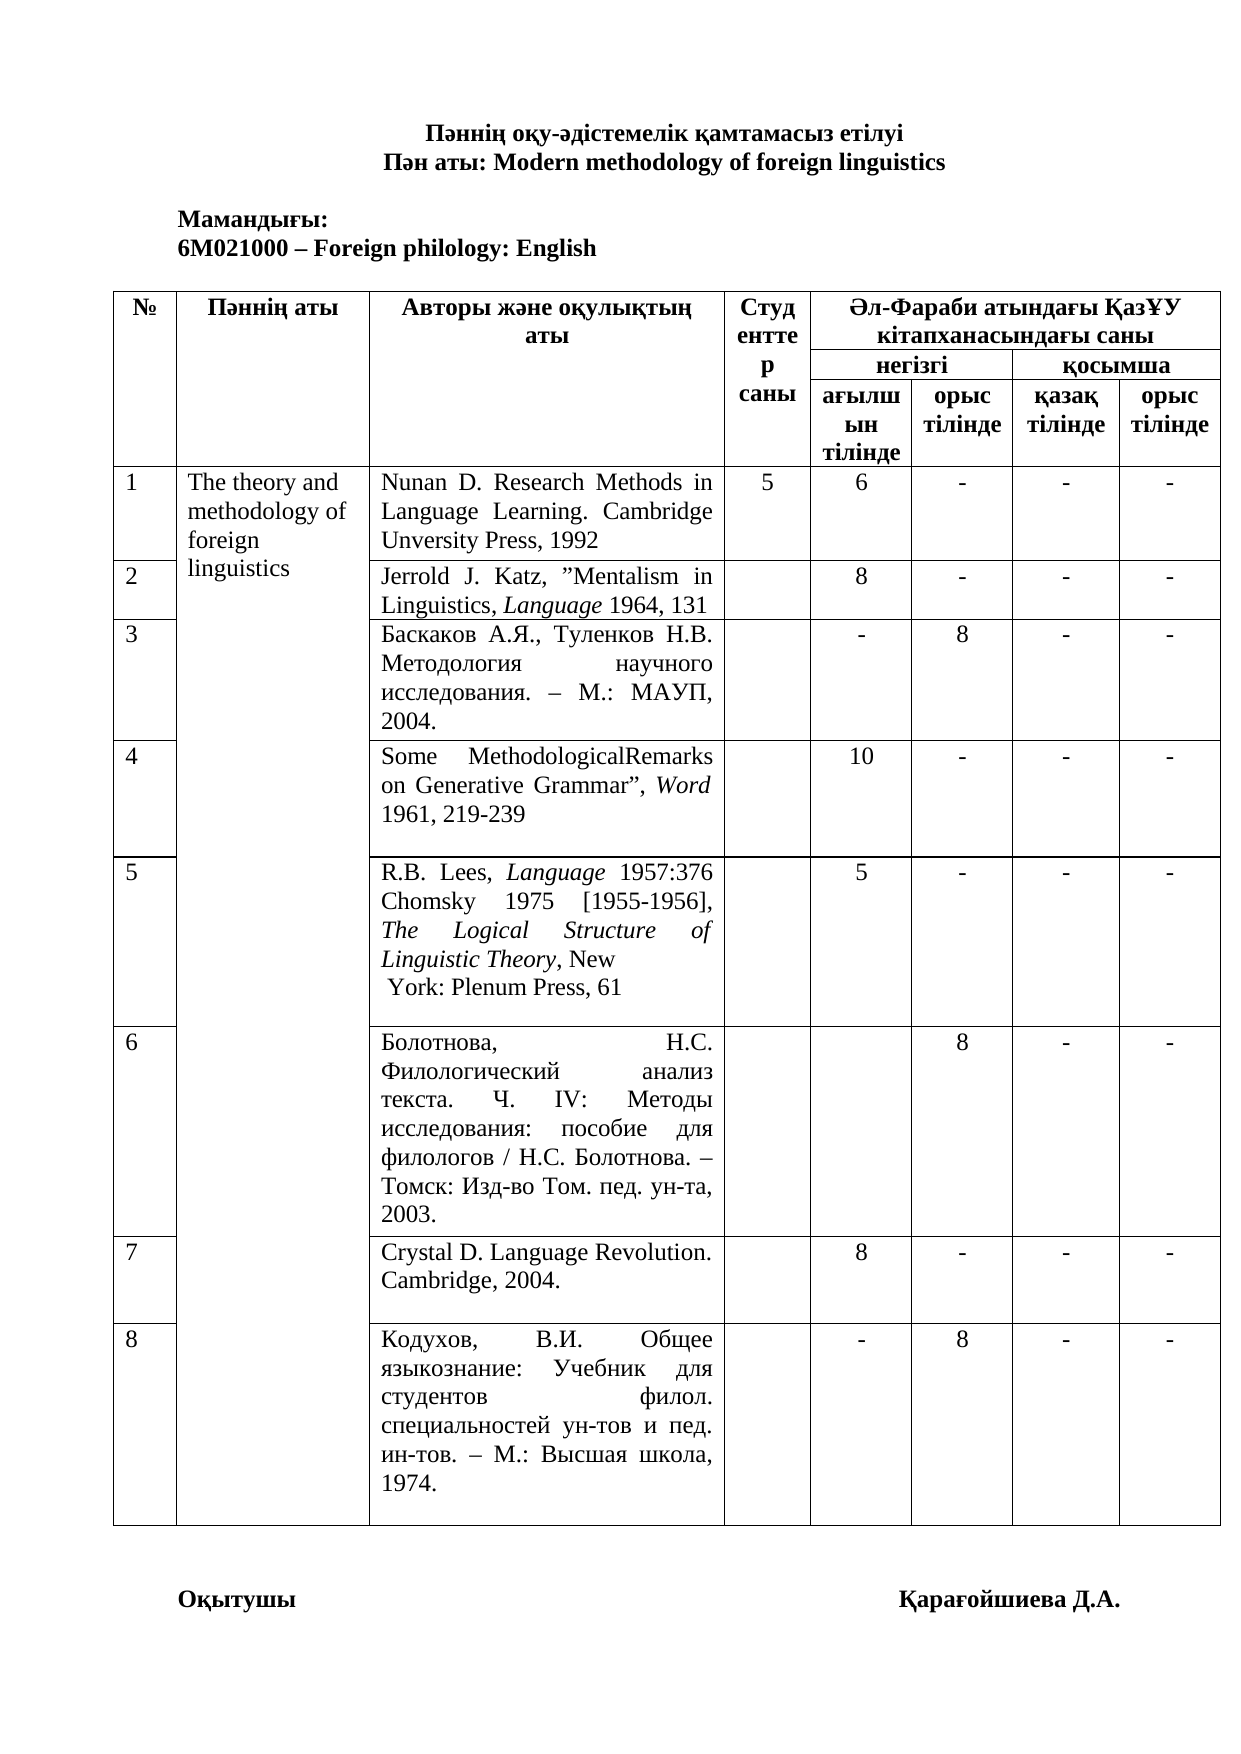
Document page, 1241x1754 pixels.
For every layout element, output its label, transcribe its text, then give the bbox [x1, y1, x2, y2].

table_cell 6 [811, 467, 911, 560]
table_cell орыс тілінде [1120, 380, 1220, 466]
table_cell [725, 561, 810, 618]
table_cell [725, 1237, 810, 1323]
table_cell - [912, 858, 1012, 1026]
table_cell 6 [114, 1027, 176, 1236]
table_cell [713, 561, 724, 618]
table_cell 4 [114, 741, 176, 856]
table_cell 8 [912, 1027, 1012, 1236]
text Мамандығы: [177, 204, 1152, 233]
table_cell орыс тілінде [912, 380, 1012, 466]
table_cell - [912, 1237, 1012, 1323]
table_cell - [1120, 1027, 1220, 1236]
table_cell The theory and methodology of foreign linguistics [177, 467, 369, 1525]
table_cell Болотнова, Н.С. Филологический анализ текста. Ч. IV: Методы исследования: пособие для филологов / Н.С. Болотнова. – Томск: Изд-во Том. пед. ун-та, 2003. [370, 1027, 724, 1236]
table_cell 1 [114, 467, 176, 560]
table_header № [114, 292, 176, 466]
table_cell [725, 620, 810, 740]
table_cell [725, 741, 810, 856]
table_cell қазақ тілінде [1013, 380, 1119, 466]
table_cell - [1013, 741, 1119, 856]
table_cell - [1120, 620, 1220, 740]
table_cell 8 [912, 1324, 1012, 1525]
table_header Авторы және оқулықтың аты [370, 292, 724, 466]
table_cell - [912, 741, 1012, 856]
table_cell R.B. Lees, Language 1957:376 Chomsky 1975 [1955-1956], The Logical Structure of Linguistic Theory, New York: Plenum Press, 61 [370, 858, 724, 1026]
table_cell Кодухов, В.И. Общее языкознание: Учебник для студентов филол. специальностей ун-тов и пед. ин-тов. – М.: Высшая школа, 1974. [370, 1324, 724, 1525]
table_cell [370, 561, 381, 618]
table_cell - [1120, 467, 1220, 560]
table_cell - [1013, 1324, 1119, 1525]
text Оқытушы Қарағойшиева Д.А. [177, 1584, 1152, 1612]
table_cell 8 [912, 620, 1012, 740]
table_header Студенттер саны [725, 292, 810, 466]
table_cell [811, 1027, 911, 1236]
table_cell - [1013, 561, 1119, 618]
table_cell 3 [114, 620, 176, 740]
table_cell 2 [114, 561, 176, 618]
table_cell 5 [114, 858, 176, 1026]
table_header Әл-Фараби атындағы ҚазҰУ кітапханасындағы саны [811, 292, 1220, 349]
table_cell - [1013, 620, 1119, 740]
table_cell [725, 858, 810, 1026]
table_cell - [1120, 741, 1220, 856]
table_cell 8 [811, 561, 911, 618]
table_cell 7 [114, 1237, 176, 1323]
text Пән аты: Modern methodology of foreign linguistics [177, 147, 1152, 176]
table_cell - [912, 561, 1012, 618]
table_cell 8 [114, 1324, 176, 1525]
table_cell Nunan D. Research Methods in Language Learning. Cambridge Unversity Press, 1992 [370, 467, 724, 560]
table_cell - [1120, 858, 1220, 1026]
table_cell - [1013, 1237, 1119, 1323]
table_cell - [1013, 858, 1119, 1026]
text Пәннің оқу-әдістемелік қамтамасыз етілуі [177, 118, 1152, 147]
table_cell қосымша [1013, 350, 1220, 379]
table_cell [725, 1027, 810, 1236]
table_cell - [1013, 467, 1119, 560]
table_cell - [1120, 1237, 1220, 1323]
table_cell 8 [811, 1237, 911, 1323]
table_cell Баскаков А.Я., Туленков Н.В. Методология научного исследования. – М.: МАУП, 2004. [370, 620, 724, 740]
table_cell - [912, 467, 1012, 560]
text 6M021000 – Foreign philology: English [177, 233, 1152, 262]
table_cell - [811, 1324, 911, 1525]
table_cell - [1120, 1324, 1220, 1525]
table_cell 10 [811, 741, 911, 856]
table_cell - [1013, 1027, 1119, 1236]
table_cell негізгі [811, 350, 1012, 379]
table_cell 5 [725, 467, 810, 560]
table_cell Crystal D. Language Revolution. Cambridge, 2004. [370, 1237, 724, 1323]
table_cell - [1120, 561, 1220, 618]
table_cell - [811, 620, 911, 740]
table_cell [725, 1324, 810, 1525]
table_cell 5 [811, 858, 911, 1026]
table_cell Some MethodologicalRemarks on Generative Grammar”, Word 1961, 219-239 [370, 741, 724, 856]
table_header Пәннің аты [177, 292, 369, 466]
table_cell ағылшын тілінде [811, 380, 911, 466]
